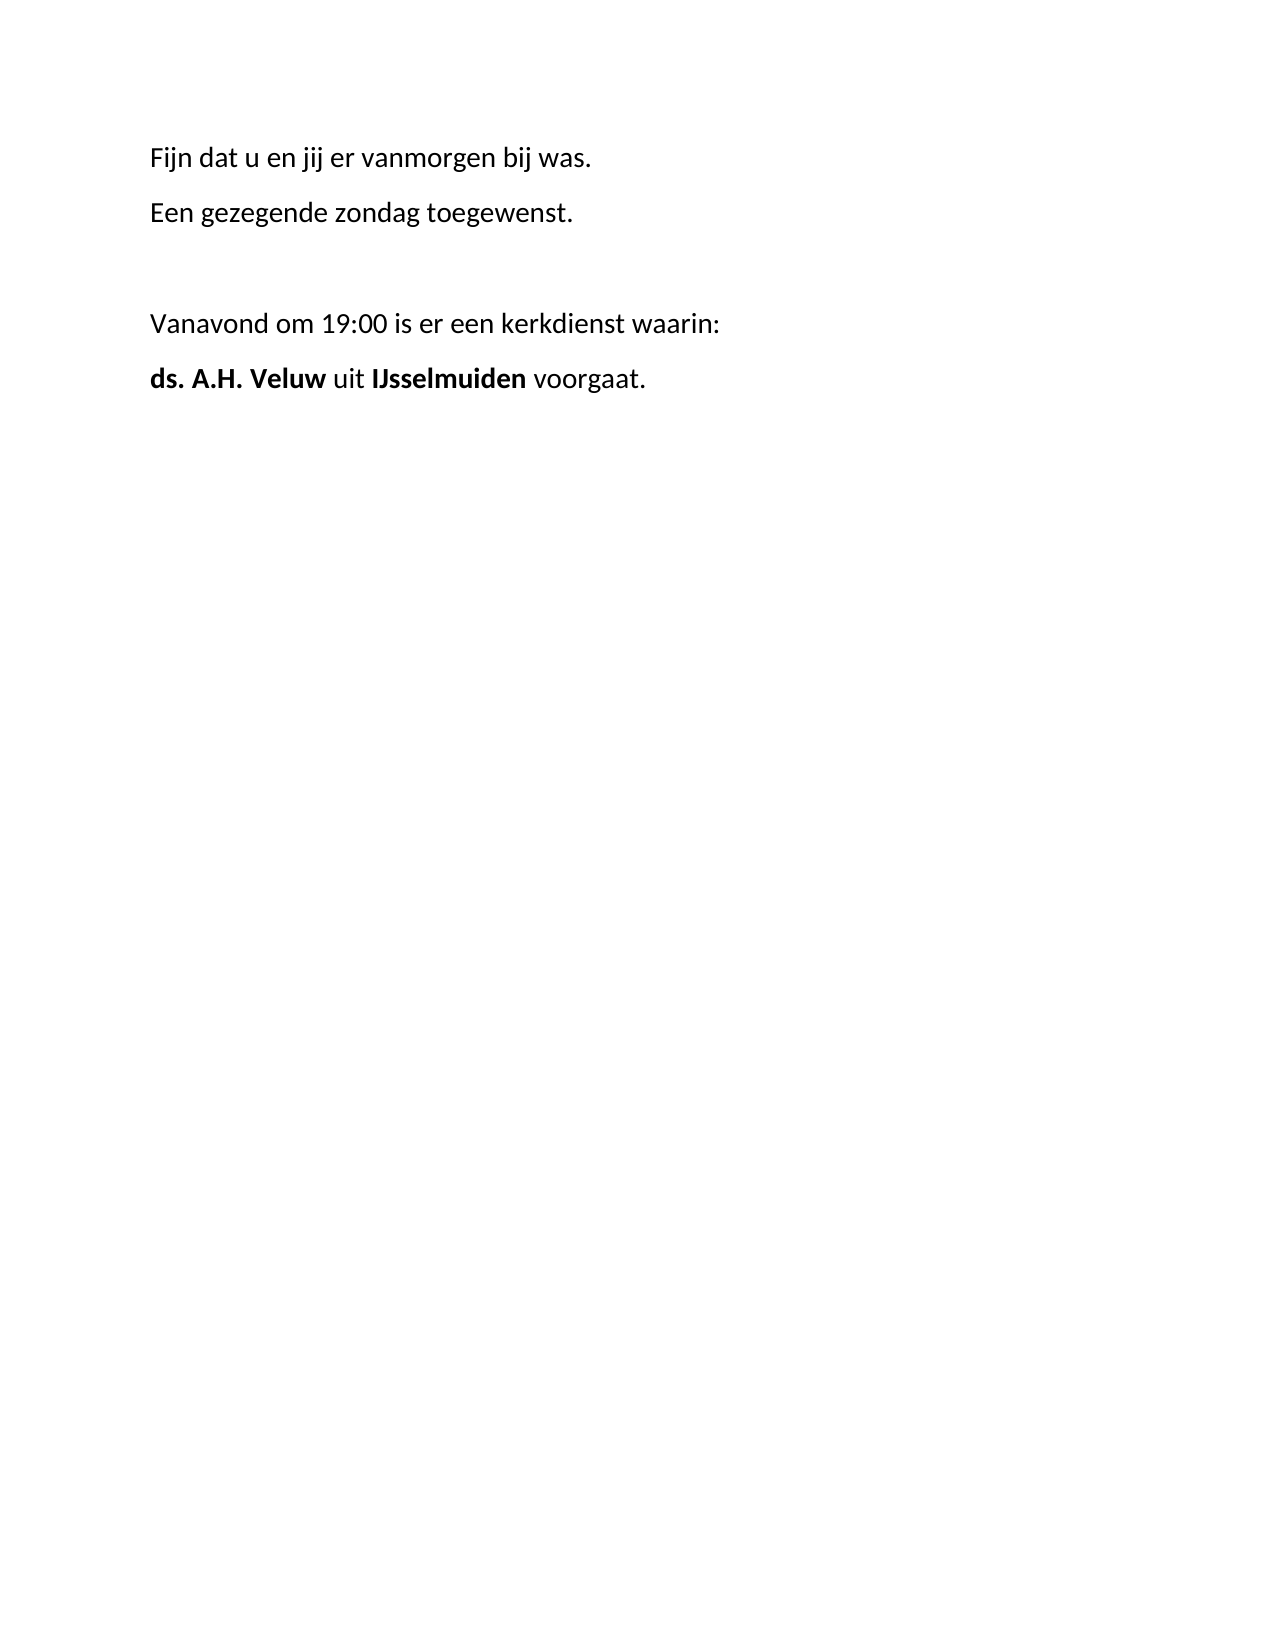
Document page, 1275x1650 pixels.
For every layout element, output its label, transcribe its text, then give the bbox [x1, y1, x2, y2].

text ds. A.H. Veluw uit IJsselmuiden voorgaat. [150, 360, 1125, 396]
text Fijn dat u en jij er vanmorgen bij was. [150, 139, 1125, 175]
text Een gezegende zondag toegewenst. [150, 194, 1125, 230]
text Vanavond om 19:00 is er een kerkdienst waarin: [150, 305, 1125, 340]
